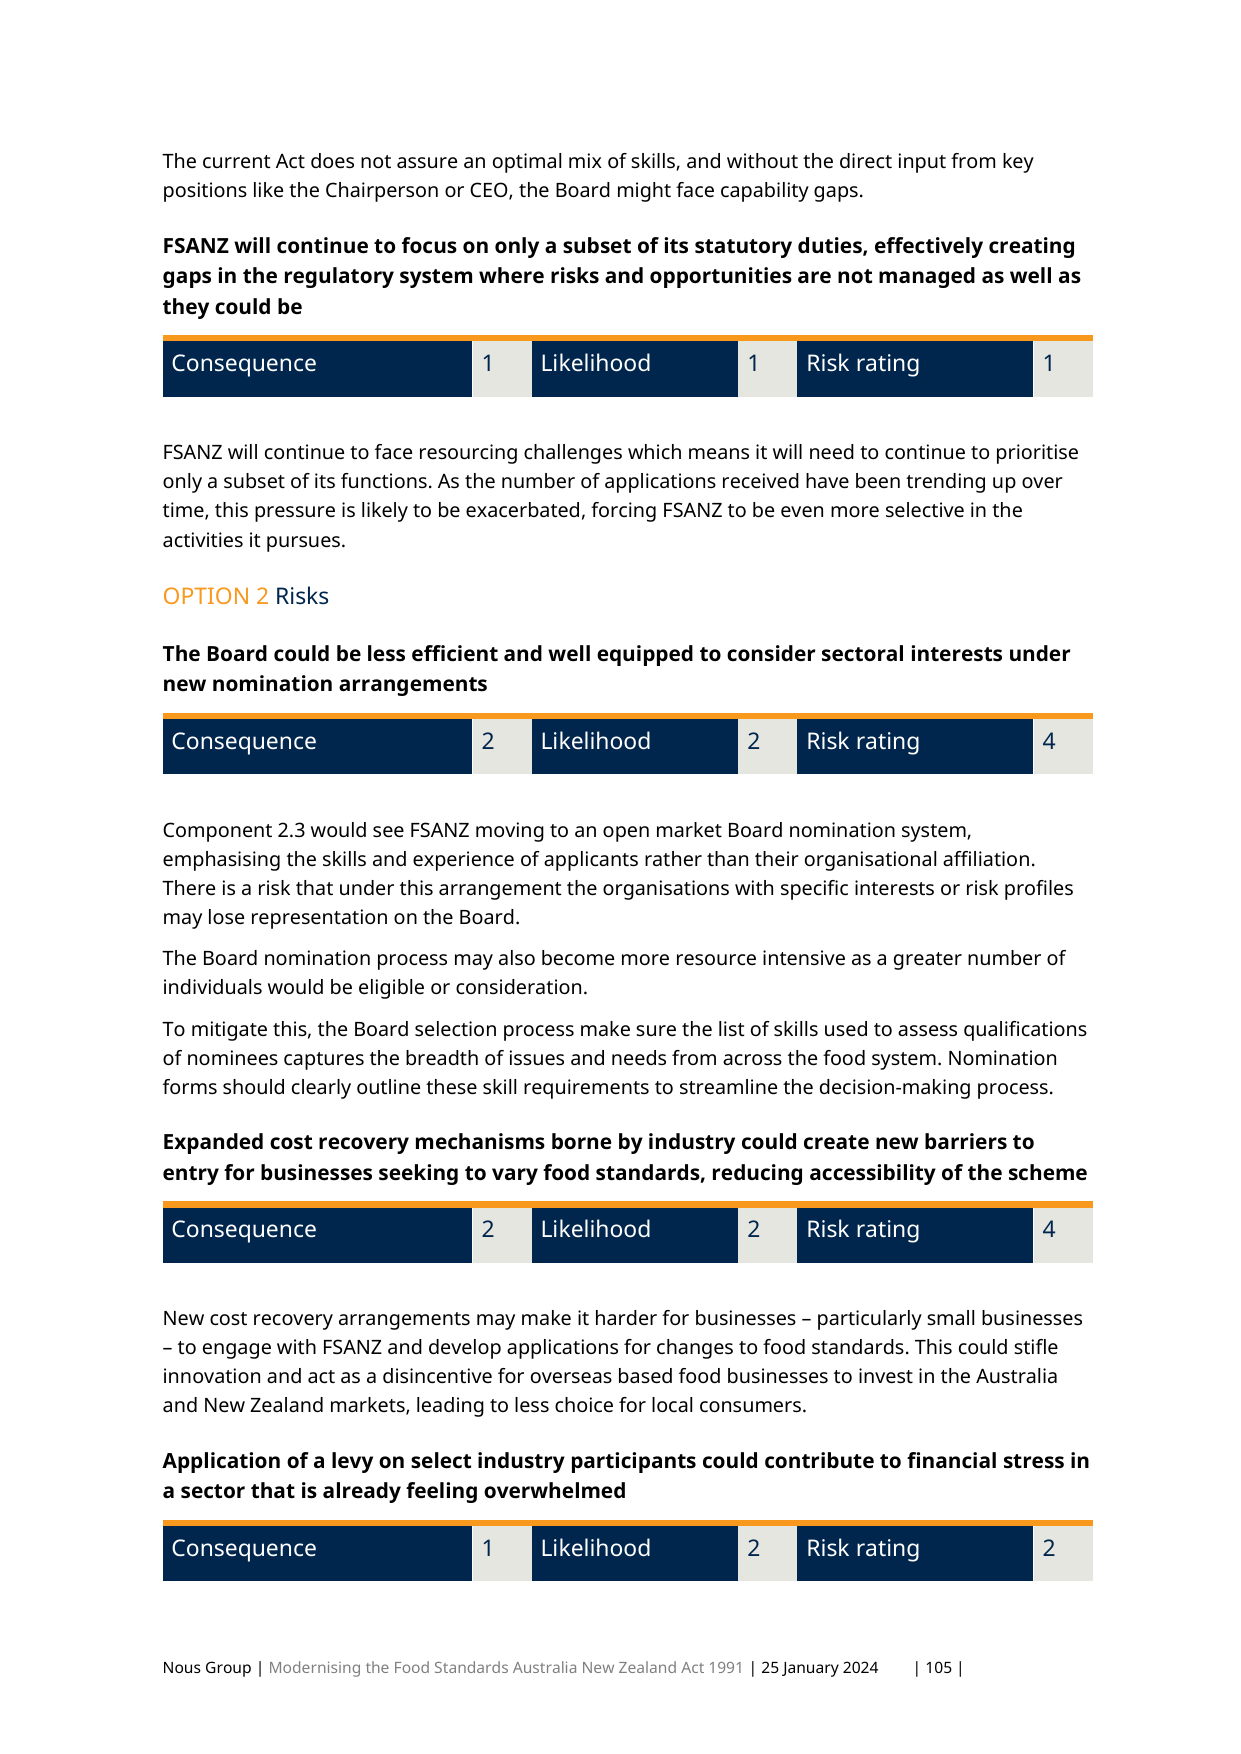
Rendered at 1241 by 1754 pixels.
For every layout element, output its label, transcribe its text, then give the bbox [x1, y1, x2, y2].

table_header Consequence [163, 719, 472, 774]
text New cost recovery arrangements may make it harder for businesses – particularly small businesses – to engage with FSANZ and develop applications for changes to food standards. This could stifle innovation and act as a disincentive for overseas based food businesses to invest in the Australia and New Zealand markets, leading to less choice for local consumers. [162, 1304, 1092, 1419]
table_header 4 [1034, 719, 1093, 774]
table_header 2 [473, 1208, 532, 1263]
subtitle Expanded cost recovery mechanisms borne by industry could create new barriers to entry for businesses seeking to vary food standards, reducing accessibility of the scheme [162, 1127, 1092, 1186]
table_header 1 [1034, 341, 1093, 397]
text Component 2.3 would see FSANZ moving to an open market Board nomination system, emphasising the skills and experience of applicants rather than their organisational affiliation. There is a risk that under this arrangement the organisations with specific interests or risk profiles may lose representation on the Board. [162, 816, 1092, 930]
table_header Likelihood [532, 1526, 738, 1581]
table_header 2 [738, 1526, 797, 1581]
table_header 2 [738, 719, 797, 774]
text The current Act does not assure an optimal mix of skills, and without the direct input from key positions like the Chairperson or CEO, the Board might face capability gaps. [162, 148, 1092, 204]
table_header Consequence [163, 1526, 472, 1581]
table_header 2 [738, 1208, 797, 1263]
table_header Likelihood [532, 341, 738, 397]
subtitle OPTION 2 Risks [162, 580, 1092, 611]
table_header Consequence [163, 341, 472, 397]
table_header Likelihood [532, 1208, 738, 1263]
text FSANZ will continue to face resourcing challenges which means it will need to continue to prioritise only a subset of its functions. As the number of applications received have been trending up over time, this pressure is likely to be exacerbated, forcing FSANZ to be even more selective in the activities it pursues. [162, 439, 1092, 553]
subtitle Application of a levy on select industry participants could contribute to financial stress in a sector that is already feeling overwhelmed [162, 1446, 1092, 1505]
table_header Risk rating [797, 341, 1033, 397]
table_header Risk rating [797, 719, 1033, 774]
table_header Risk rating [797, 1208, 1033, 1263]
table_header 2 [473, 719, 532, 774]
subtitle FSANZ will continue to focus on only a subset of its statutory duties, effectively creating gaps in the regulatory system where risks and opportunities are not managed as well as they could be [162, 231, 1092, 321]
table_header 1 [473, 341, 532, 397]
subtitle The Board could be less efficient and well equipped to consider sectoral interests under new nomination arrangements [162, 639, 1092, 698]
table_header 4 [1034, 1208, 1093, 1263]
table_header 2 [1034, 1526, 1093, 1581]
text The Board nomination process may also become more resource intensive as a greater number of individuals would be eligible or consideration. [162, 944, 1092, 1001]
table_header Likelihood [532, 719, 738, 774]
table_header 1 [473, 1526, 532, 1581]
table_header 1 [738, 341, 797, 397]
text To mitigate this, the Board selection process make sure the list of skills used to assess qualifications of nominees captures the breadth of issues and needs from across the food system. Nomination forms should clearly outline these skill requirements to streamline the decision-making process. [162, 1015, 1092, 1100]
table_header Risk rating [797, 1526, 1033, 1581]
table_header Consequence [163, 1208, 472, 1263]
